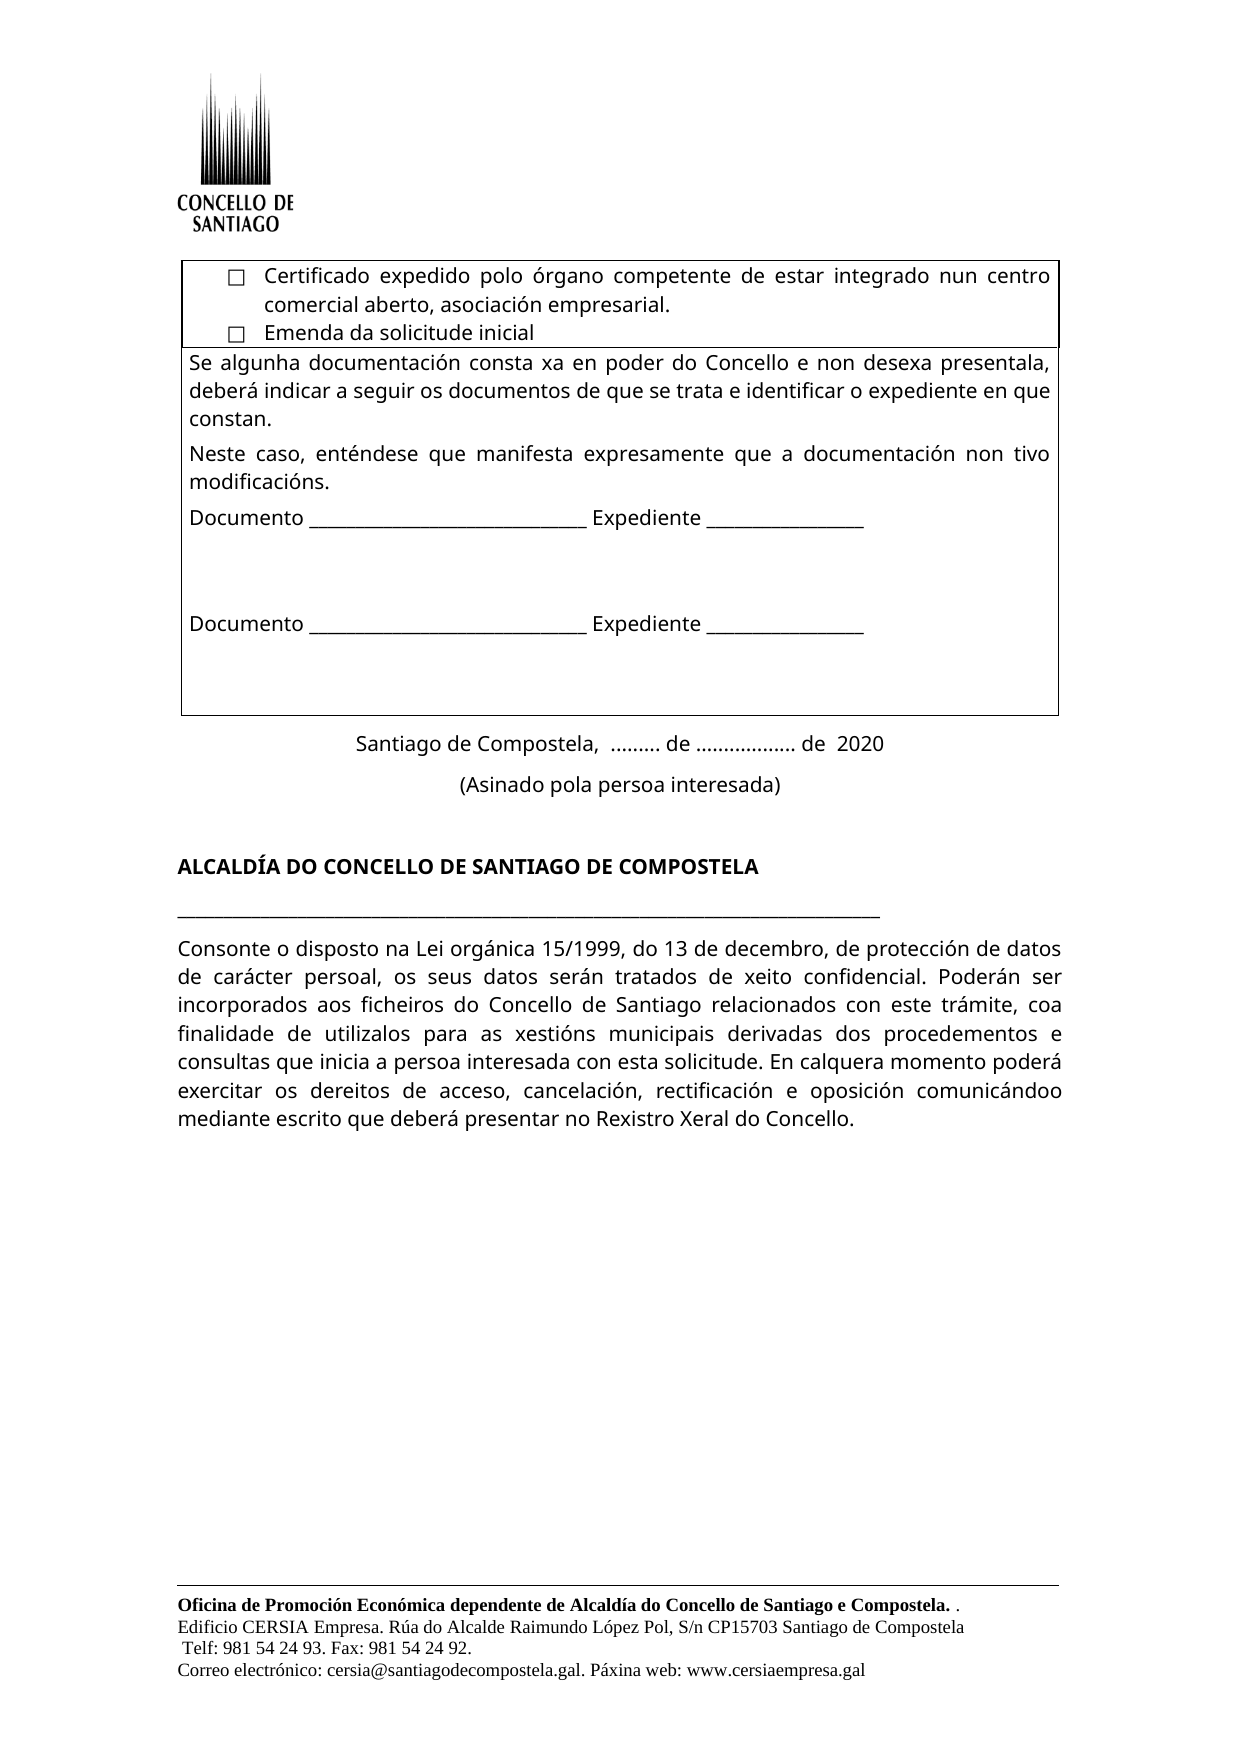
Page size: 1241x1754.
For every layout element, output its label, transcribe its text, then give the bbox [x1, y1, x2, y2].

table_cell Documento ______________________________ Expediente _________________ [182, 609, 1058, 715]
text ALCALDÍA DO CONCELLO DE SANTIAGO DE COMPOSTELA [177, 852, 1063, 880]
table_cell Se algunha documentación consta xa en poder do Concello e non desexa presentala, deberá indicar a seguir os documentos de que se trata e identificar o expediente en que constan. [182, 347, 1058, 439]
text ____________________________________________________________________________ [177, 893, 1063, 921]
text Consonte o disposto na Lei orgánica 15/1999, do 13 de decembro, de protección de datos de carácter persoal, os seus datos serán tratados de xeito confidencial. Poderán ser incorporados aos ficheiros do Concello de Santiago relacionados con este trámite, coa finalidade de utilizalos para as xestións municipais derivadas dos procedementos e consultas que inicia a persoa interesada con esta solicitude. En calquera momento poderá exercitar os dereitos de acceso, cancelación, rectificación e oposición comunicándoo mediante escrito que deberá presentar no Rexistro Xeral do Concello. [177, 934, 1063, 1133]
text Santiago de Compostela, ......... de …............... de 2020 [177, 729, 1063, 757]
picture [177, 73, 294, 232]
table_cell Neste caso, enténdese que manifesta expresamente que a documentación non tivo modificacións. [182, 439, 1058, 503]
table_cell Documento ______________________________ Expediente _________________ [182, 503, 1058, 609]
text (Asinado pola persoa interesada) [177, 770, 1063, 798]
